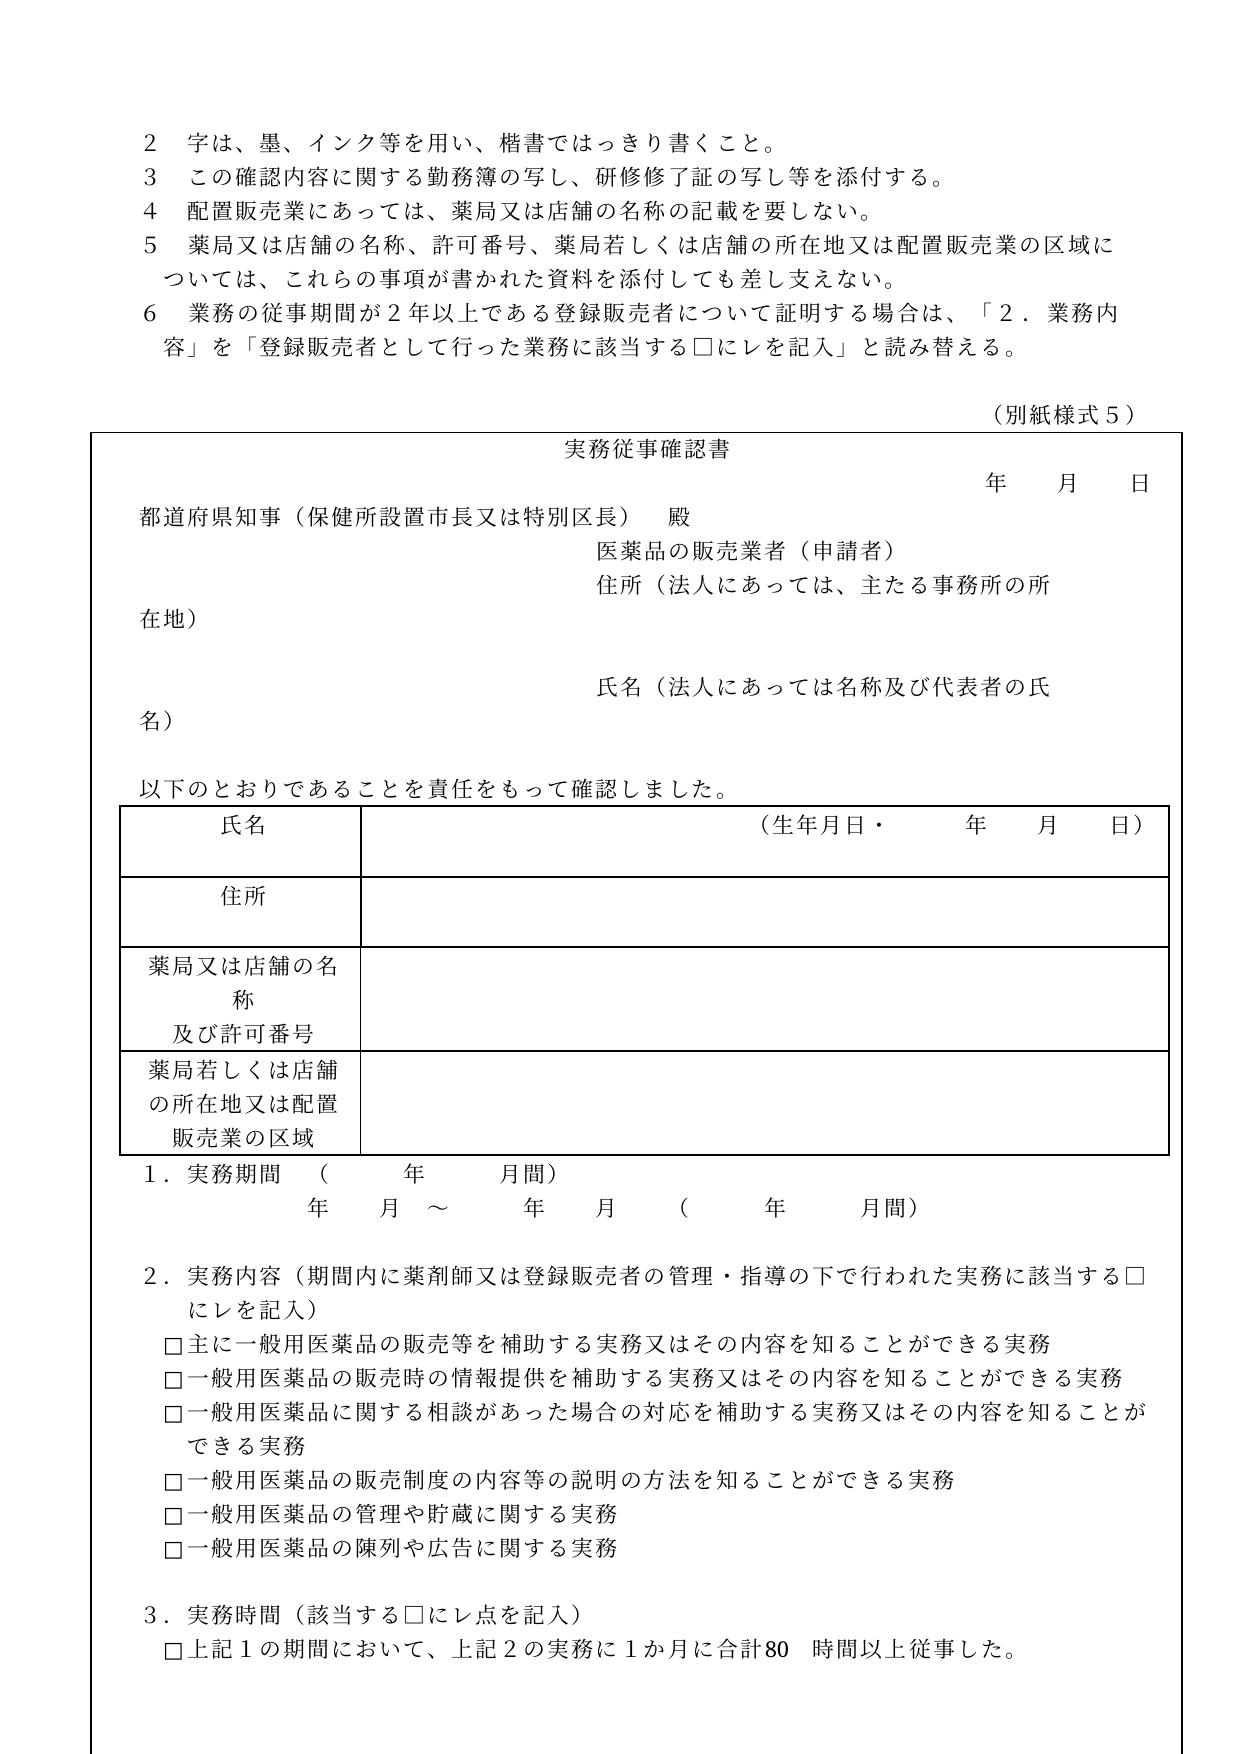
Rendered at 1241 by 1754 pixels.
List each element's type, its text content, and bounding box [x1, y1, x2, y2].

table_cell [362, 878, 1168, 946]
text （別紙様式５） [91, 397, 1149, 431]
text ３ この確認内容に関する勤務簿の写し、研修修了証の写し等を添付する。 [124, 159, 1149, 193]
table_header 実務従事確認書 年 月 日 都道府県知事（保健所設置市長又は特別区長） 殿 医薬品の販売業者（申請者） 住所（法人にあっては、主たる事務所の所在地） 氏名（法人にあっては名称及び代表者の氏名） 以下のとおりであることを責任をもって確認しました。 [120, 433, 1169, 804]
table_cell 氏名 [121, 807, 360, 876]
text ５ 薬局又は店舗の名称、許可番号、薬局若しくは店舗の所在地又は配置販売業の区域については、これらの事項が書かれた資料を添付しても差し支えない。 [124, 227, 1120, 295]
table_cell [361, 948, 1168, 1050]
table_cell 住所 [121, 878, 360, 946]
text ２ 字は、墨、インク等を用い、楷書ではっきり書くこと。 [124, 125, 1149, 159]
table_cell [120, 1156, 1169, 1665]
table_cell （生年月日・ 年 月 日） [362, 807, 1168, 876]
text ４ 配置販売業にあっては、薬局又は店舗の名称の記載を要しない。 [124, 193, 1149, 227]
text ６ 業務の従事期間が２年以上である登録販売者について証明する場合は、「２.業務内容」を「登録販売者として行った業務に該当する□にレを記入」と読み替える。 [124, 295, 1120, 363]
table_cell [361, 1052, 1168, 1154]
table_cell 薬局又は店舗の名称 及び許可番号 [121, 948, 360, 1050]
table_cell 薬局若しくは店舗 の所在地又は配置 販売業の区域 [121, 1052, 360, 1154]
